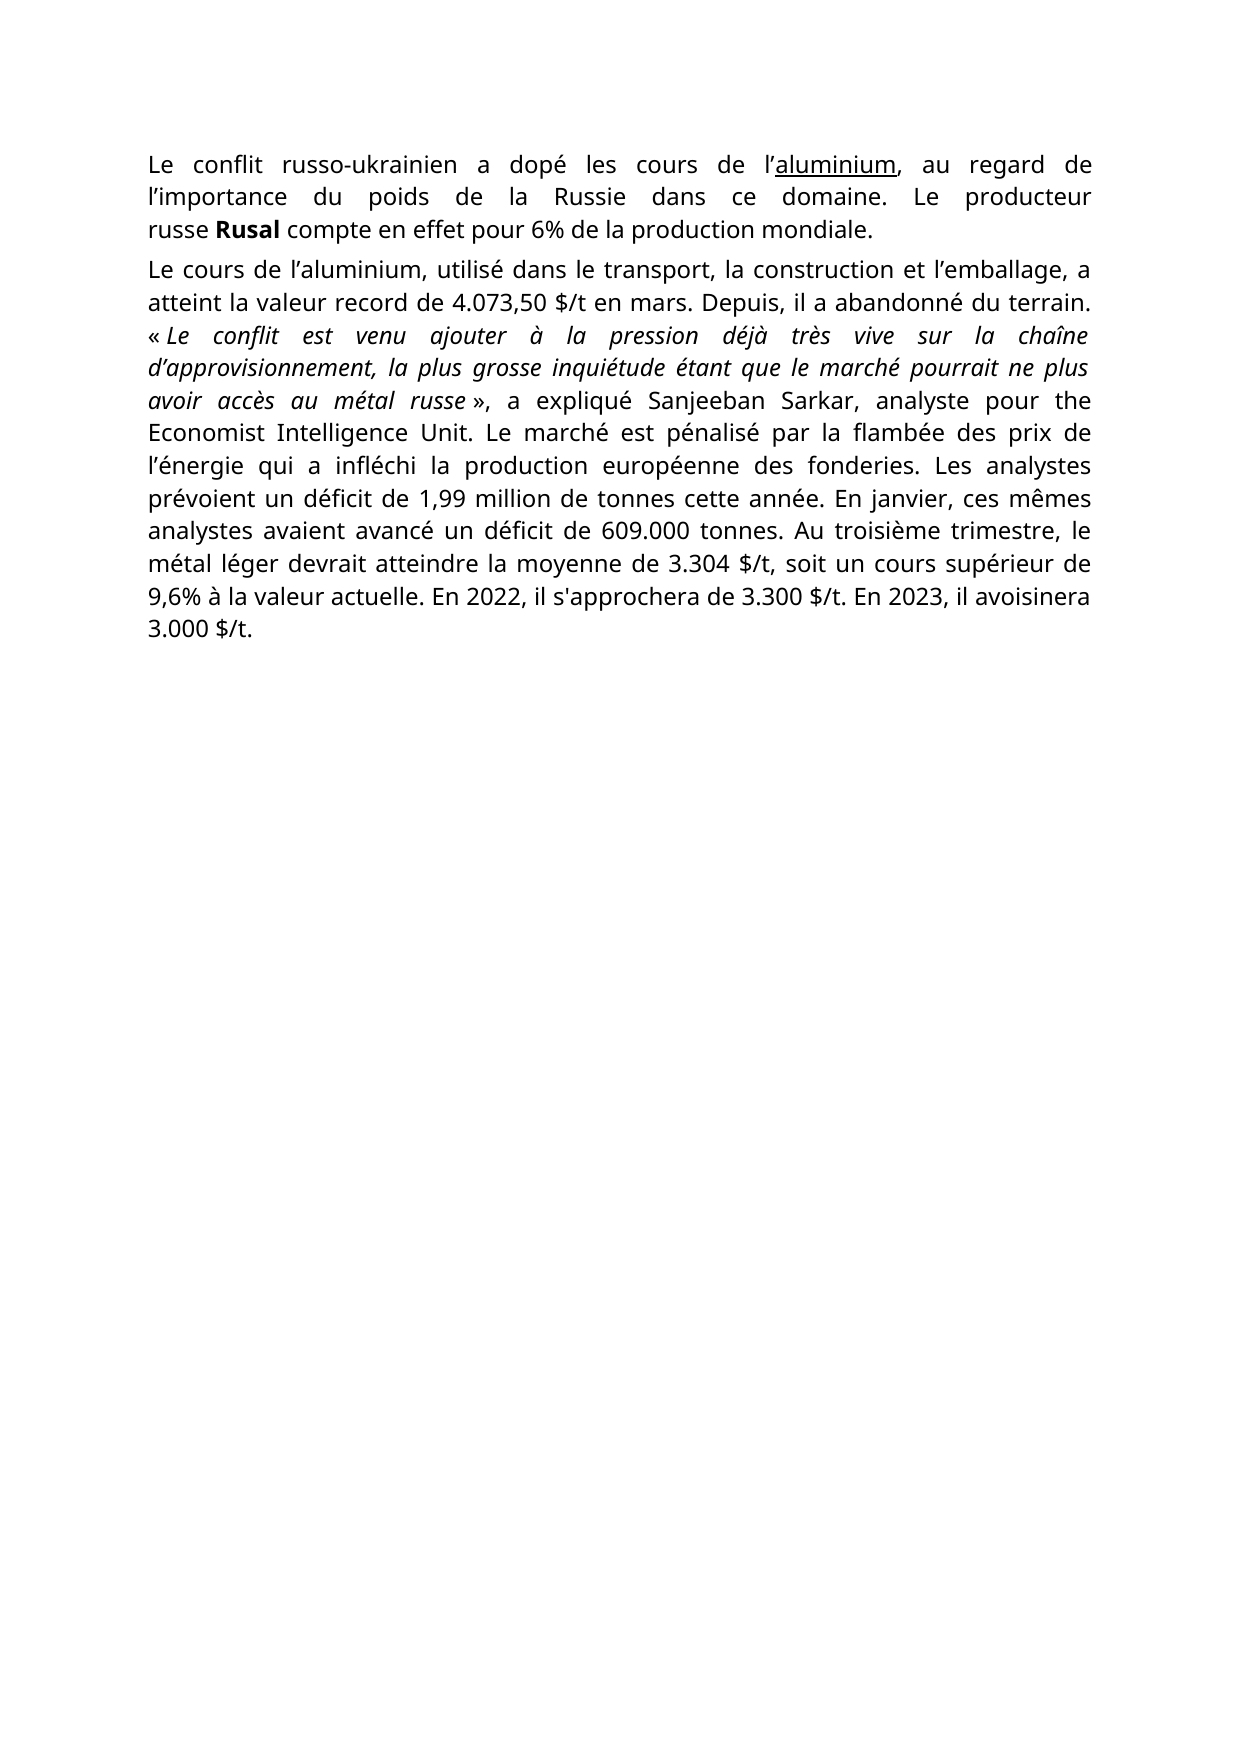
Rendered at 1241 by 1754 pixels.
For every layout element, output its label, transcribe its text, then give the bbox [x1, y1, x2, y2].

text Le conflit russo-ukrainien a dopé les cours de l’aluminium, au regard de l’importance du poids de la Russie dans ce domaine. Le producteur russe Rusal compte en effet pour 6% de la production mondiale. [148, 148, 1093, 245]
text Le cours de l’aluminium, utilisé dans le transport, la construction et l’emballage, a atteint la valeur record de 4.073,50 $/t en mars. Depuis, il a abandonné du terrain. « Le conflit est venu ajouter à la pression déjà très vive sur la chaîne d’approvisionnement, la plus grosse inquiétude étant que le marché pourrait ne plus avoir accès au métal russe », a expliqué Sanjeeban Sarkar, analyste pour the Economist Intelligence Unit. Le marché est pénalisé par la flambée des prix de l’énergie qui a infléchi la production européenne des fonderies. Les analystes prévoient un déficit de 1,99 million de tonnes cette année. En janvier, ces mêmes analystes avaient avancé un déficit de 609.000 tonnes. Au troisième trimestre, le métal léger devrait atteindre la moyenne de 3.304 $/t, soit un cours supérieur de 9,6% à la valeur actuelle. En 2022, il s'approchera de 3.300 $/t. En 2023, il avoisinera 3.000 $/t. [148, 253, 1093, 644]
